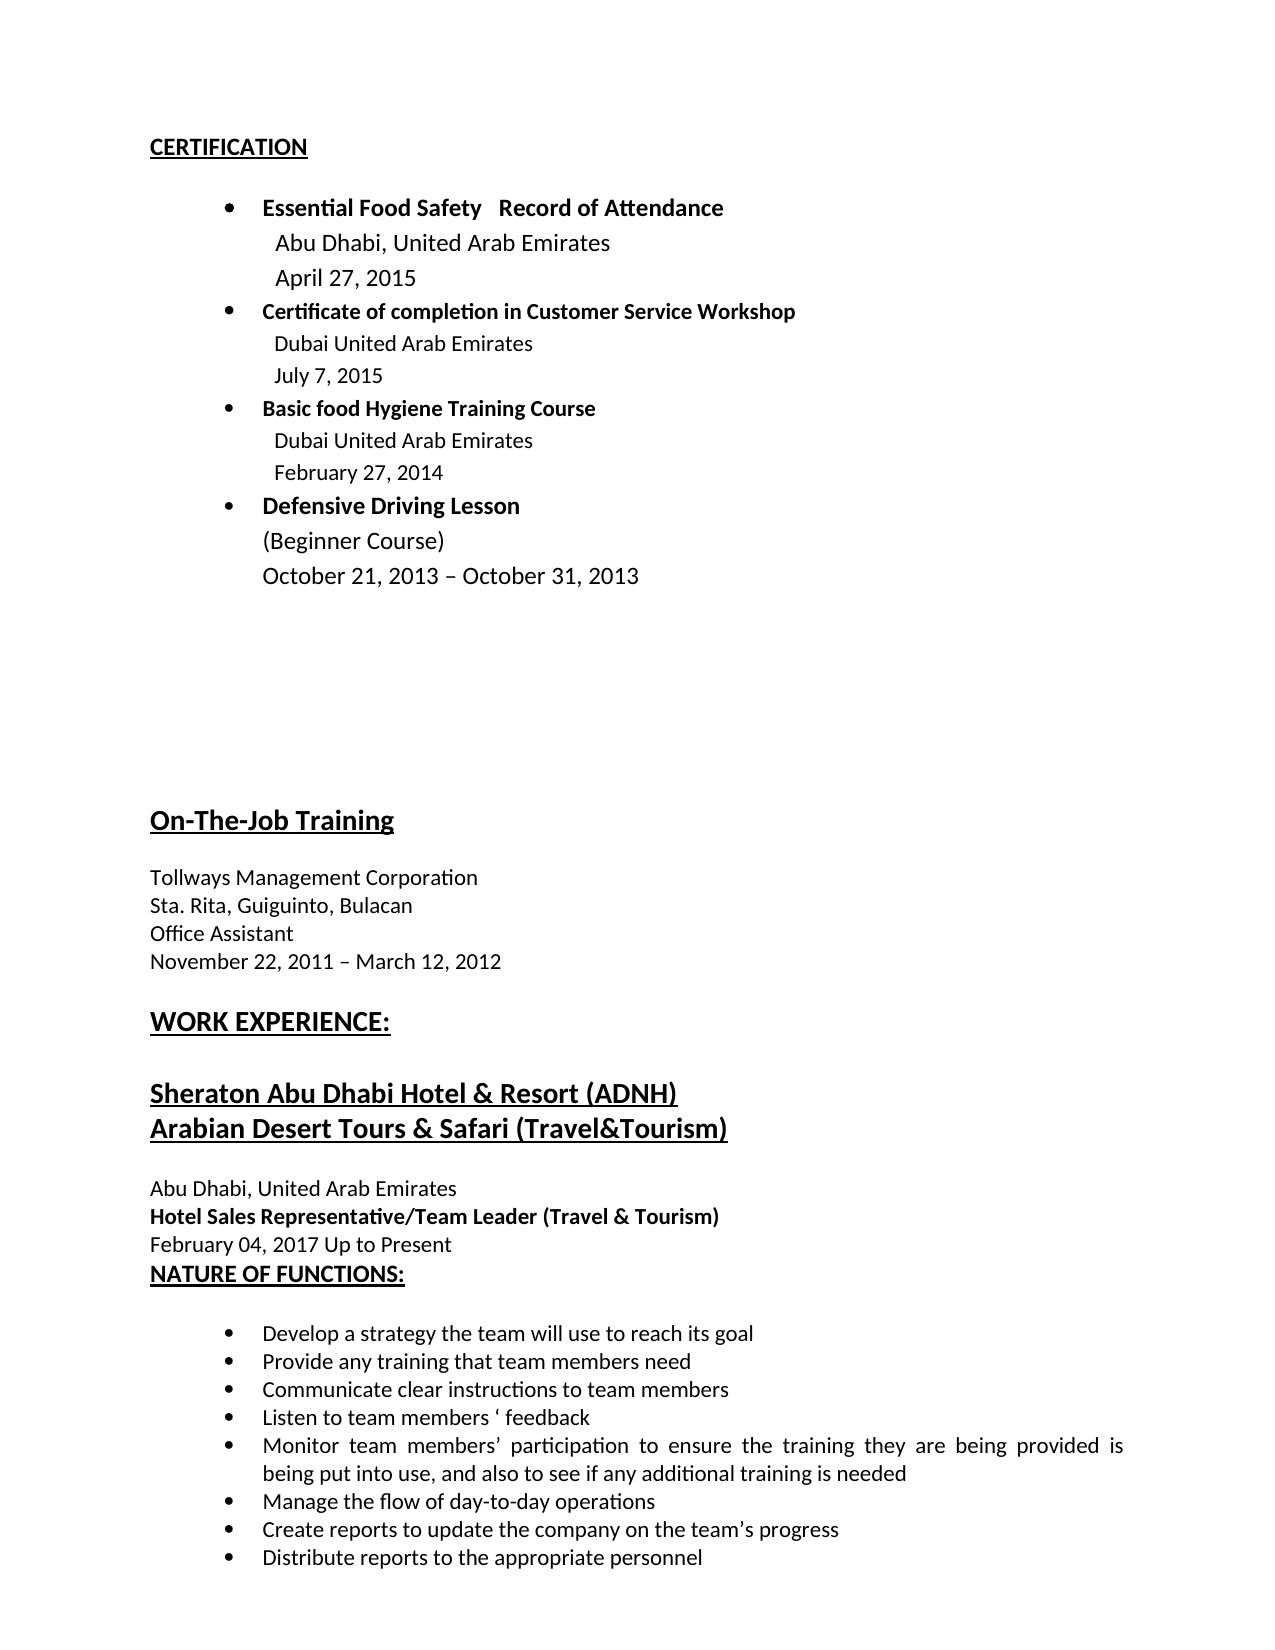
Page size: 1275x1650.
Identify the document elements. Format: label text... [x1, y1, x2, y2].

text Hotel Sales Representative/Team Leader (Travel & Tourism) [150, 1202, 1125, 1230]
text Sheraton Abu Dhabi Hotel & Resort (ADNH) [150, 1075, 1125, 1110]
text On-The-Job Training [150, 802, 1125, 837]
list Create reports to update the company on the team’s progress [225, 1515, 1125, 1543]
list July 7, 2015 [264, 362, 1125, 390]
text Tollways Management Corporation [150, 863, 1125, 891]
list Dubai United Arab Emirates [264, 426, 1125, 454]
list Develop a strategy the team will use to reach its goal [225, 1319, 1125, 1347]
text CERTIFICATION [150, 131, 1125, 162]
list Certificate of completion in Customer Service Workshop [225, 297, 1125, 325]
text February 04, 2017 Up to Present [150, 1230, 1125, 1258]
list Defensive Driving Lesson [225, 490, 1125, 521]
text NATURE OF FUNCTIONS: [150, 1258, 1125, 1288]
list February 27, 2014 [264, 458, 1125, 486]
list Listen to team members ‘ feedback [225, 1403, 1125, 1431]
text November 22, 2011 – March 12, 2012 [150, 947, 1125, 975]
list (Beginner Course) [262, 525, 1125, 556]
list April 27, 2015 [264, 262, 1125, 293]
text Abu Dhabi, United Arab Emirates [150, 1174, 1125, 1202]
list Monitor team members’ participation to ensure the training they are being provided is being put into use, and also to see if any additional training is needed [225, 1431, 1125, 1487]
list Distribute reports to the appropriate personnel [225, 1543, 1125, 1571]
text Sta. Rita, Guiguinto, Bulacan [150, 891, 1125, 919]
text Arabian Desert Tours & Safari (Travel&Tourism) [150, 1110, 1125, 1146]
text WORK EXPERIENCE: [150, 1003, 1125, 1039]
list Provide any training that team members need [225, 1347, 1125, 1375]
list Manage the flow of day-to-day operations [225, 1487, 1125, 1515]
text Office Assistant [150, 919, 1125, 947]
list Basic food Hygiene Training Course [225, 394, 1125, 422]
list Dubai United Arab Emirates [264, 329, 1125, 357]
list Abu Dhabi, United Arab Emirates [264, 227, 1125, 258]
list Communicate clear instructions to team members [225, 1375, 1125, 1403]
list October 21, 2013 – October 31, 2013 [262, 560, 1125, 591]
list Essential Food Safety Record of Attendance [225, 192, 1125, 223]
